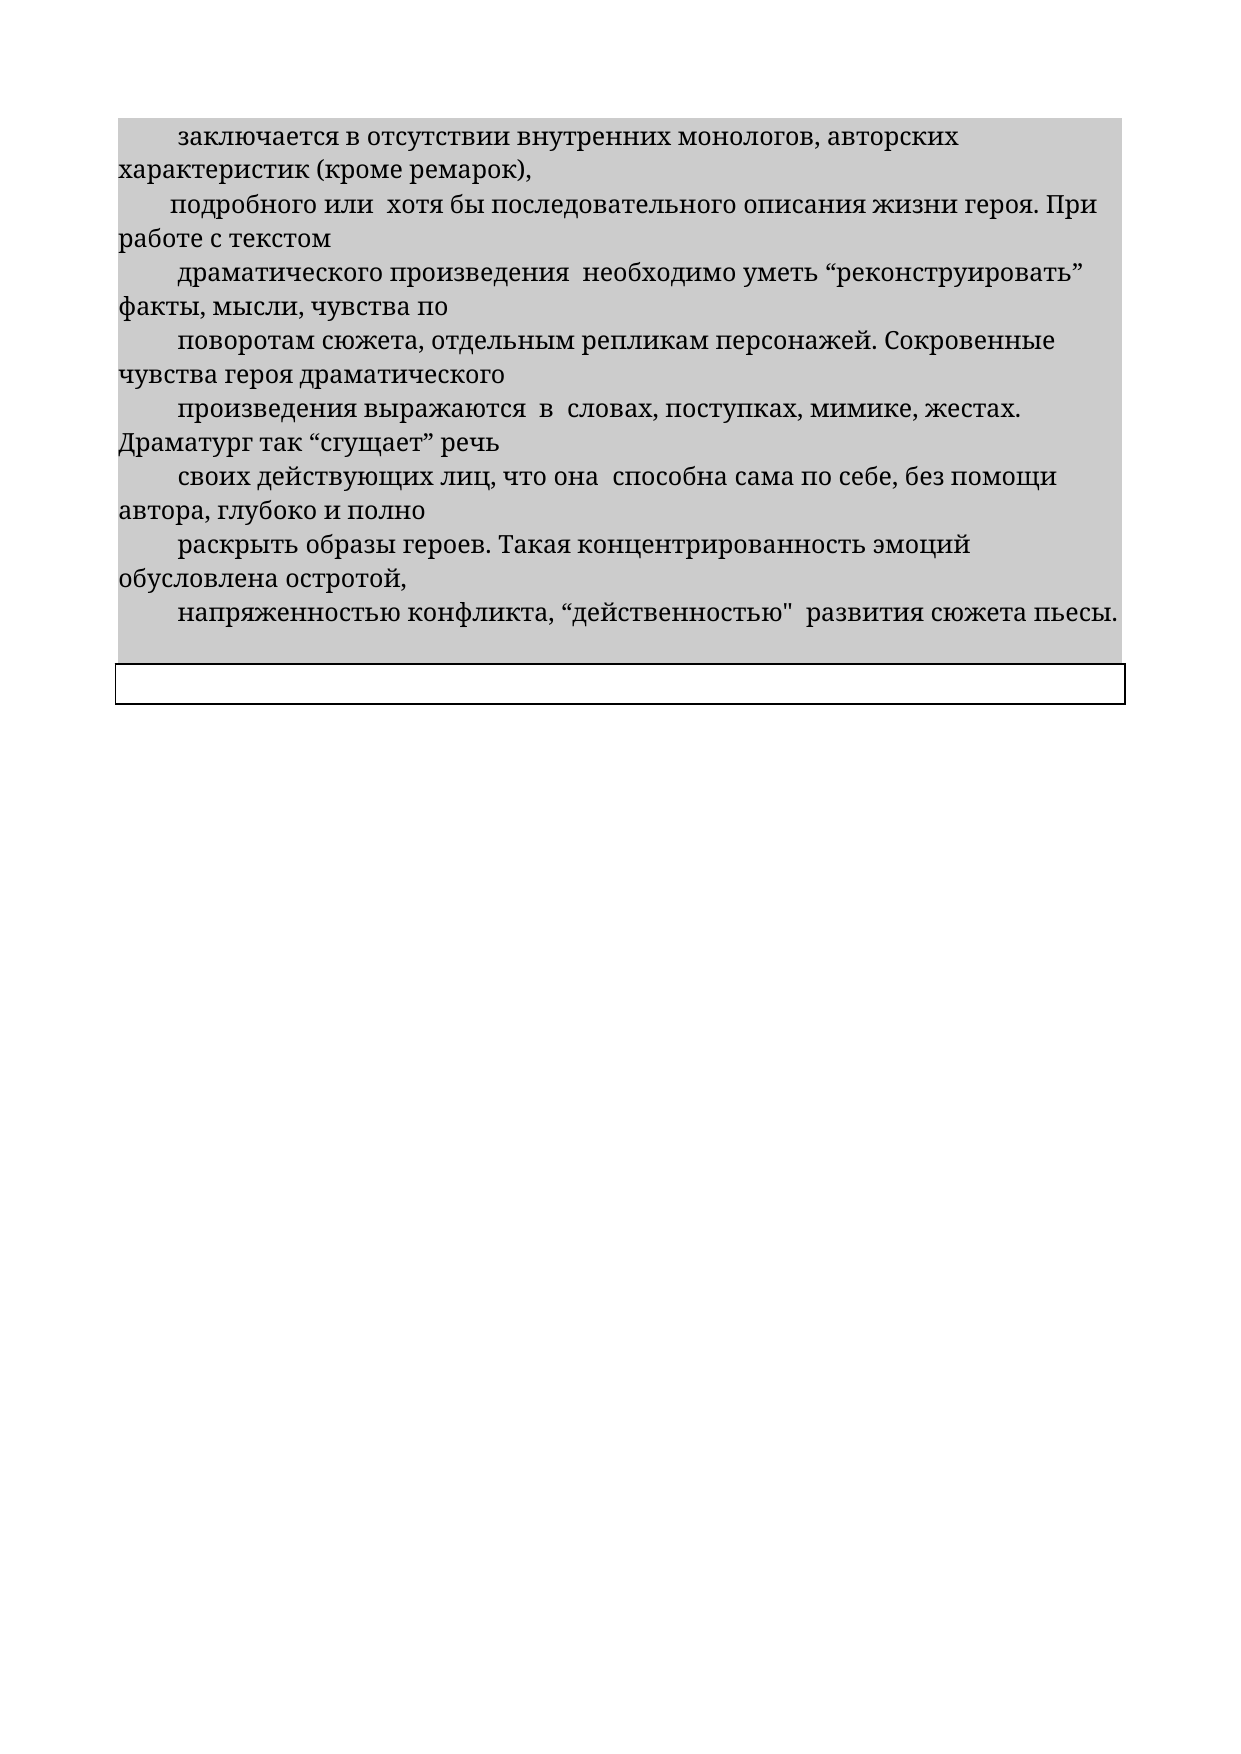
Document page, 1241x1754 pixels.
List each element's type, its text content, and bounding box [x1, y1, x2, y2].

text напряженностью конфликта, “действенностью" развития сюжета пьесы. [118, 595, 1122, 629]
text произведения выражаются в словах, поступках, мимике, жестах. Драматург так “сгущает” речь [118, 391, 1122, 459]
text своих действующих лиц, что она способна сама по себе, без помощи автора, глубоко и полно [118, 459, 1122, 527]
text драматического произведения необходимо уметь “реконструировать” факты, мысли, чувства по [118, 254, 1122, 322]
text раскрыть образы героев. Такая концентрированность эмоций обусловлена остротой, [118, 527, 1122, 595]
text подробного или хотя бы последовательного описания жизни героя. При работе с текстом [118, 186, 1122, 254]
text поворотам сюжета, отдельным репликам персонажей. Сокровенные чувства героя драматического [118, 322, 1122, 391]
text заключается в отсутствии внутренних монологов, авторских характеристик (кроме ремарок), [118, 118, 1122, 186]
